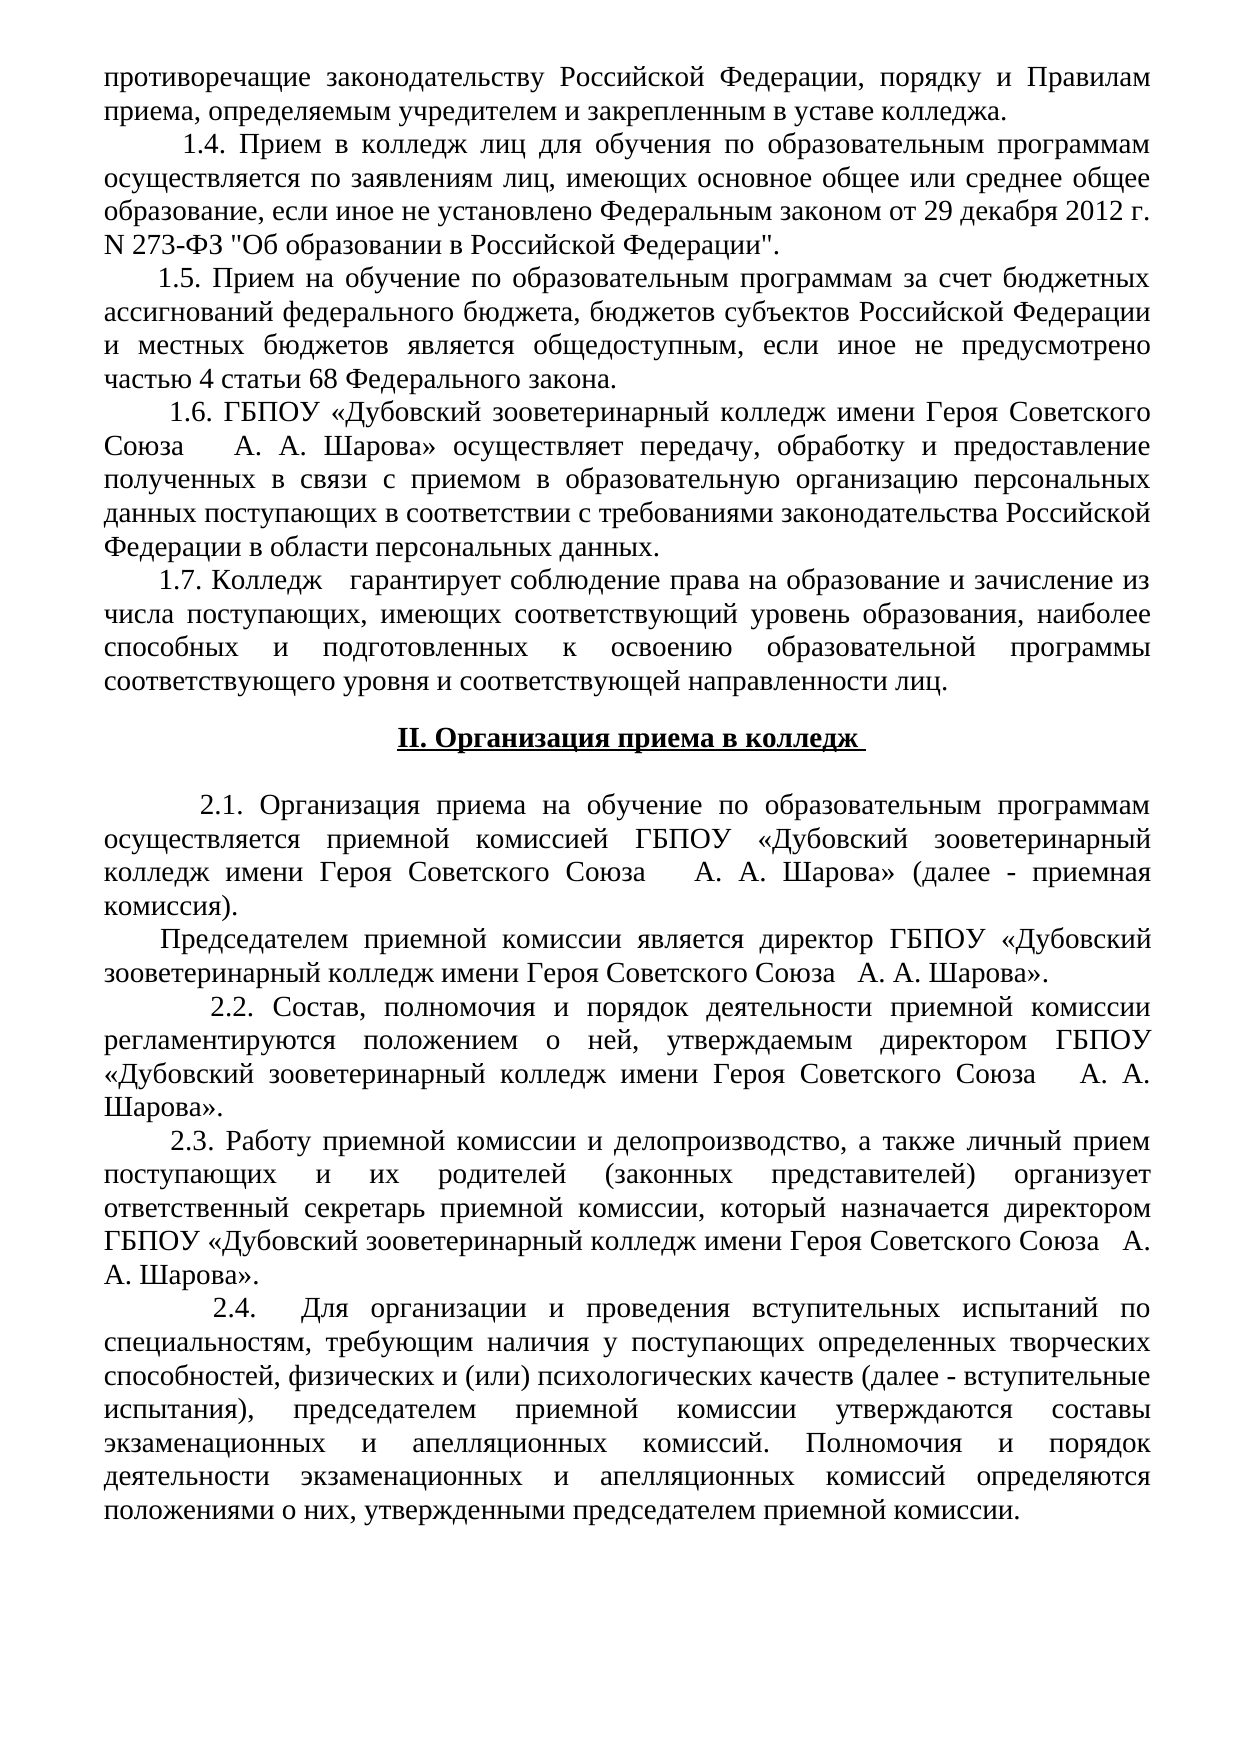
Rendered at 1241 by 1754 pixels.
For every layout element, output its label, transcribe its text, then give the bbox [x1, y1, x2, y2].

text 1.6. ГБПОУ «Дубовский зооветеринарный колледж имени Героя Советского Союза А. А. Шарова» осуществляет передачу, обработку и предоставление полученных в связи с приемом в образовательную организацию персональных данных поступающих в соответствии с требованиями законодательства Российской Федерации в области персональных данных. [103, 394, 1152, 562]
text 2.1. Организация приема на обучение по образовательным программам осуществляется приемной комиссией ГБПОУ «Дубовский зооветеринарный колледж имени Героя Советского Союза А. А. Шарова» (далее - приемная комиссия). [103, 787, 1152, 922]
text II. Организация приема в колледж [103, 720, 1152, 754]
text 2.2. Состав, полномочия и порядок деятельности приемной комиссии регламентируются положением о ней, утверждаемым директором ГБПОУ «Дубовский зооветеринарный колледж имени Героя Советского Союза А. А. Шарова». [103, 989, 1152, 1123]
text 2.3. Работу приемной комиссии и делопроизводство, а также личный прием поступающих и их родителей (законных представителей) организует ответственный секретарь приемной комиссии, который назначается директором ГБПОУ «Дубовский зооветеринарный колледж имени Героя Советского Союза А. А. Шарова». [103, 1123, 1152, 1291]
text Председателем приемной комиссии является директор ГБПОУ «Дубовский зооветеринарный колледж имени Героя Советского Союза А. А. Шарова». [103, 922, 1152, 989]
text 1.7. Колледж гарантирует соблюдение права на образование и зачисление из числа поступающих, имеющих соответствующий уровень образования, наиболее способных и подготовленных к освоению образовательной программы соответствующего уровня и соответствующей направленности лиц. [103, 562, 1152, 696]
text 1.5. Прием на обучение по образовательным программам за счет бюджетных ассигнований федерального бюджета, бюджетов субъектов Российской Федерации и местных бюджетов является общедоступным, если иное не предусмотрено частью 4 статьи 68 Федерального закона. [103, 260, 1152, 394]
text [103, 59, 1152, 126]
text 2.4. Для организации и проведения вступительных испытаний по специальностям, требующим наличия у поступающих определенных творческих способностей, физических и (или) психологических качеств (далее - вступительные испытания), председателем приемной комиссии утверждаются составы экзаменационных и апелляционных комиссий. Полномочия и порядок деятельности экзаменационных и апелляционных комиссий определяются положениями о них, утвержденными председателем приемной комиссии. [103, 1291, 1152, 1525]
text 1.4. Прием в колледж лиц для обучения по образовательным программам осуществляется по заявлениям лиц, имеющих основное общее или среднее общее образование, если иное не установлено Федеральным законом от 29 декабря 2012 г. N 273-ФЗ "Об образовании в Российской Федерации". [103, 126, 1152, 260]
